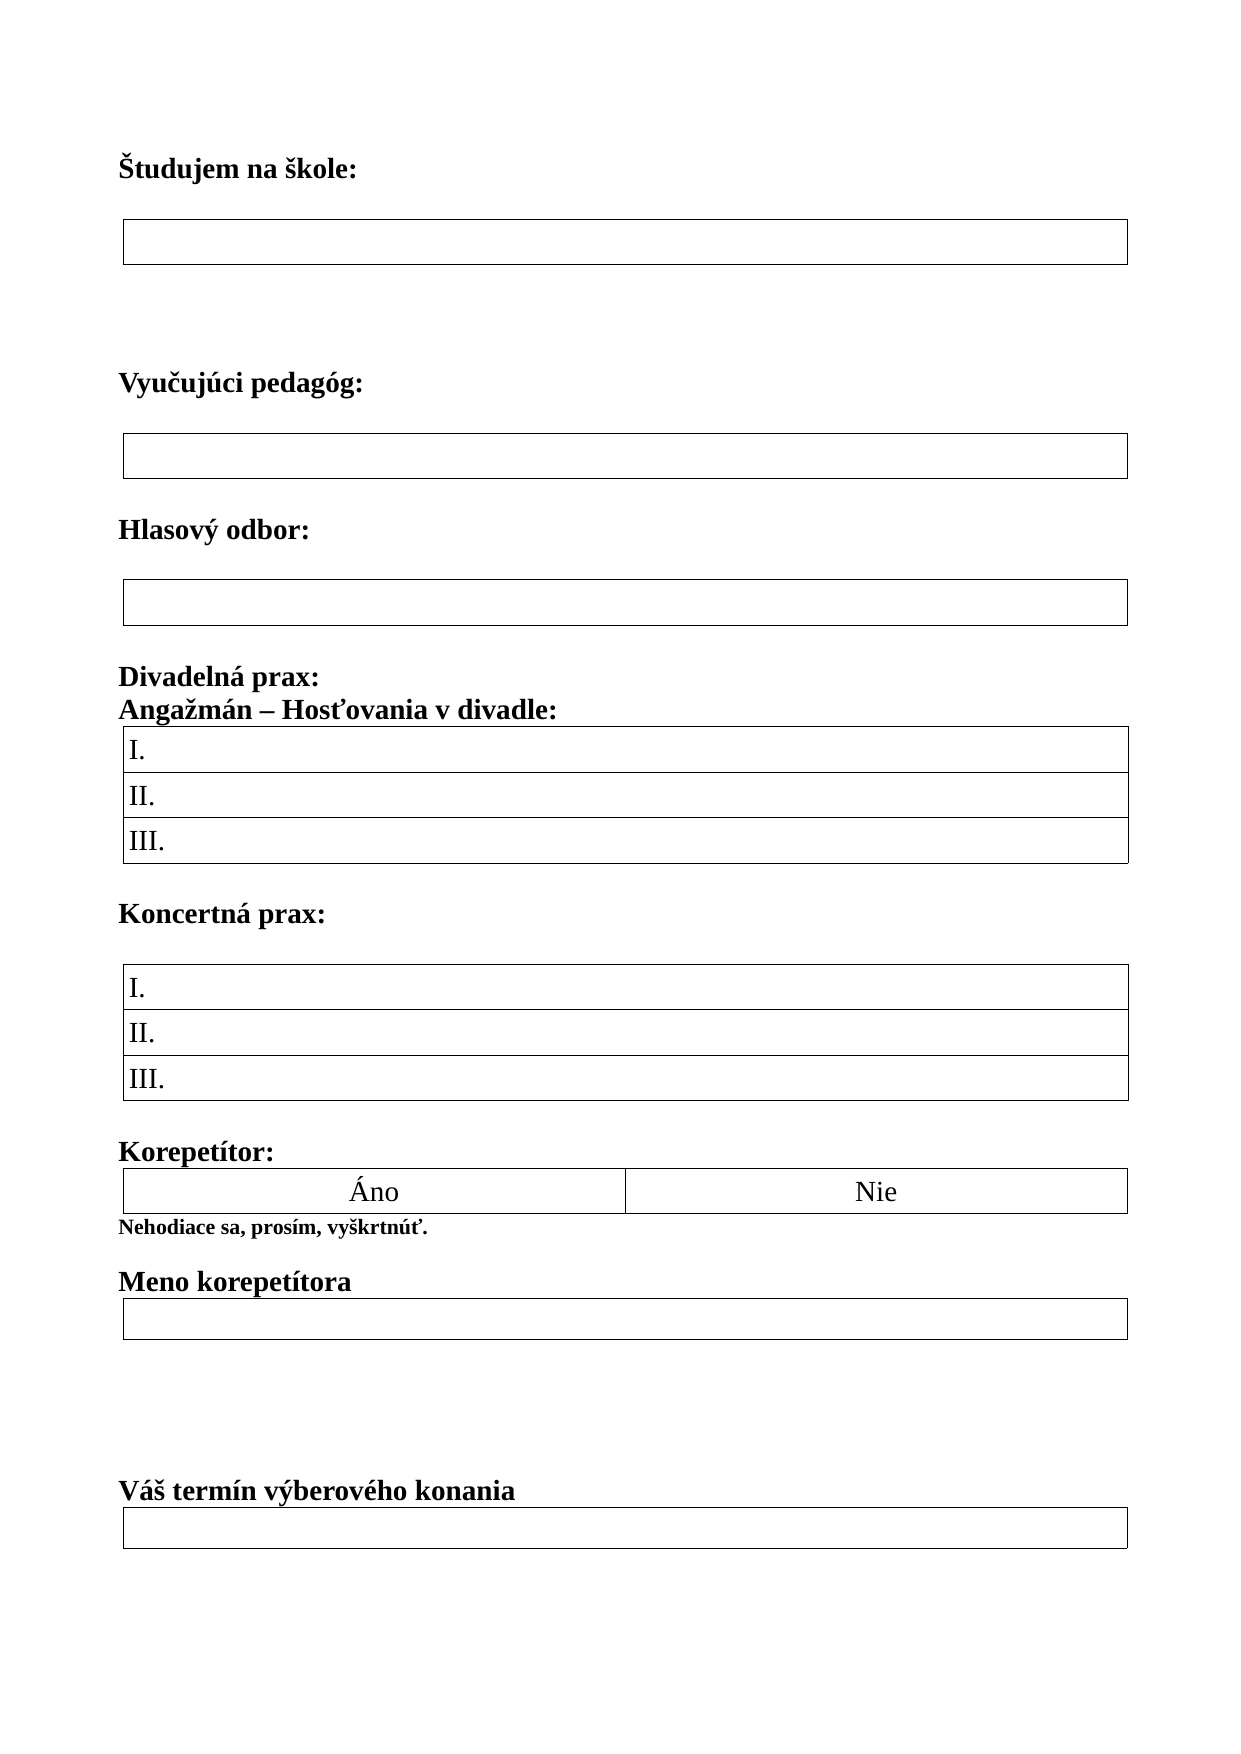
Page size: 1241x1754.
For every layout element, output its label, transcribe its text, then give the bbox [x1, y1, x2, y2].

table_header [124, 434, 1127, 478]
text Študujem na škole: [118, 152, 1122, 185]
text Divadelná prax: [118, 659, 1122, 692]
table_header [124, 1299, 1127, 1338]
table_cell III. [124, 818, 1128, 862]
text Korepetítor: [118, 1134, 1122, 1168]
table_header [124, 580, 1127, 625]
table_header I. [124, 965, 1128, 1009]
table_header Áno [124, 1169, 625, 1213]
table_header I. [124, 727, 1128, 771]
table_header Nie [626, 1169, 1127, 1213]
text Koncertná prax: [118, 896, 1122, 930]
table_header [124, 1508, 1127, 1547]
table_header [124, 220, 1127, 264]
table_cell II. [124, 773, 1128, 817]
text Váš termín výberového konania [118, 1473, 1122, 1507]
table_cell II. [124, 1010, 1128, 1054]
text Nehodiace sa, prosím, vyškrtnúť. [118, 1214, 1122, 1239]
text Meno korepetítora [118, 1264, 1122, 1298]
text Vyučujúci pedagóg: [118, 365, 1122, 399]
table_cell III. [124, 1056, 1128, 1100]
text Angažmán – Hosťovania v divadle: [118, 692, 1122, 726]
text Hlasový odbor: [118, 512, 1122, 546]
